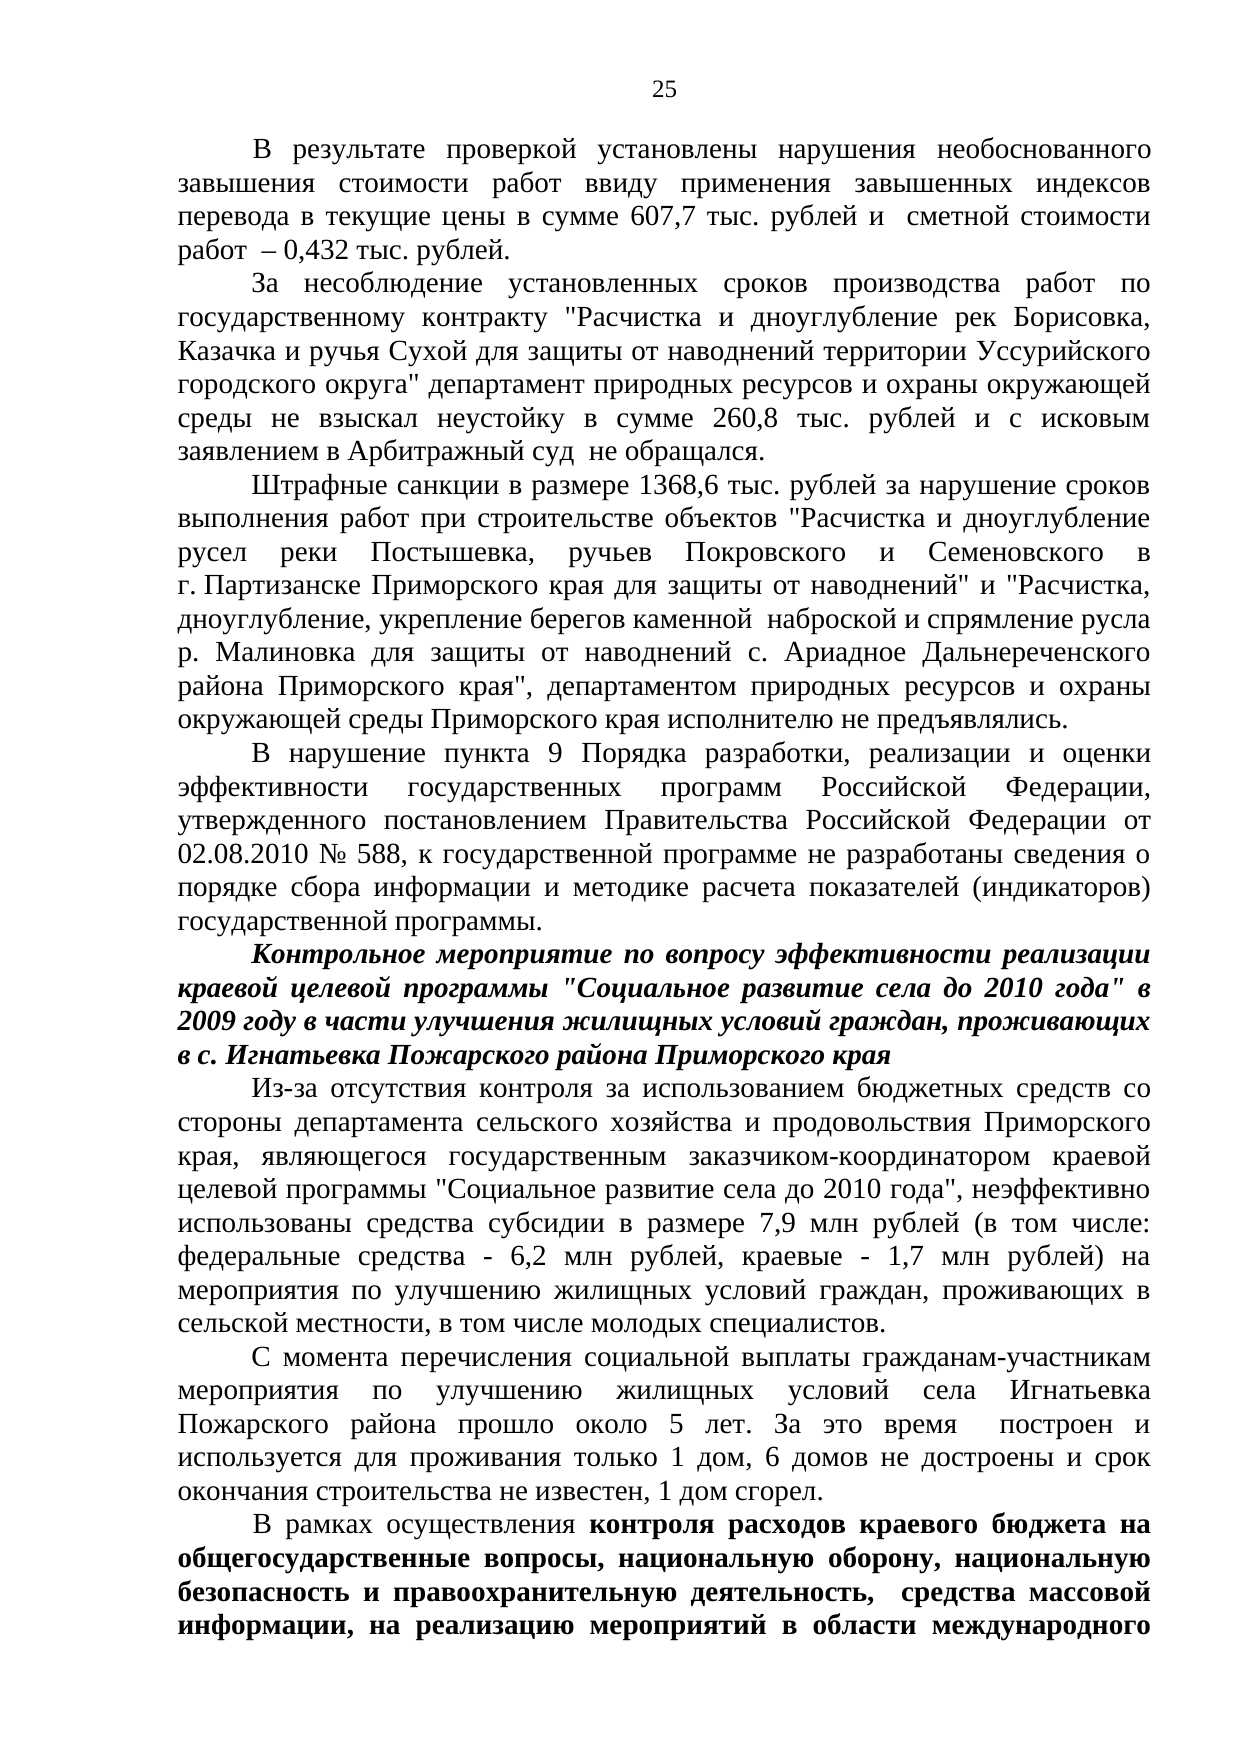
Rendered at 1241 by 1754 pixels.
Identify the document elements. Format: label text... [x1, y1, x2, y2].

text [177, 1507, 1152, 1641]
text Штрафные санкции в размере 1368,6 тыс. рублей за нарушение сроков выполнения работ при строительстве объектов "Расчистка и дноуглубление русел реки Постышевка, ручьев Покровского и Семеновского в г. Партизанске Приморского края для защиты от наводнений" и "Расчистка, дноуглубление, укрепление берегов каменной наброской и спрямление русла р. Малиновка для защиты от наводнений с. Ариадное Дальнереченского района Приморского края", департаментом природных ресурсов и охраны окружающей среды Приморского края исполнителю не предъявлялись. [177, 467, 1152, 735]
text Из-за отсутствия контроля за использованием бюджетных средств со стороны департамента сельского хозяйства и продовольствия Приморского края, являющегося государственным заказчиком-координатором краевой целевой программы "Социальное развитие села до 2010 года", неэффективно использованы средства субсидии в размере 7,9 млн рублей (в том числе: федеральные средства - 6,2 млн рублей, краевые - 1,7 млн рублей) на мероприятия по улучшению жилищных условий граждан, проживающих в сельской местности, в том числе молодых специалистов. [177, 1071, 1152, 1339]
text Контрольное мероприятие по вопросу эффективности реализации краевой целевой программы "Социальное развитие села до 2010 года" в 2009 году в части улучшения жилищных условий граждан, проживающих в с. Игнатьевка Пожарского района Приморского края [177, 936, 1152, 1071]
text С момента перечисления социальной выплаты гражданам-участникам мероприятия по улучшению жилищных условий села Игнатьевка Пожарского района прошло около 5 лет. За это время построен и используется для проживания только 1 дом, 6 домов не достроены и срок окончания строительства не известен, 1 дом сгорел. [177, 1339, 1152, 1507]
text За несоблюдение установленных сроков производства работ по государственному контракту "Расчистка и дноуглубление рек Борисовка, Казачка и ручья Сухой для защиты от наводнений территории Уссурийского городского округа" департамент природных ресурсов и охраны окружающей среды не взыскал неустойку в сумме 260,8 тыс. рублей и с исковым заявлением в Арбитражный суд не обращался. [177, 266, 1152, 467]
text В результате проверкой установлены нарушения необоснованного завышения стоимости работ ввиду применения завышенных индексов перевода в текущие цены в сумме 607,7 тыс. рублей и сметной стоимости работ – 0,432 тыс. рублей. [177, 131, 1152, 266]
text В нарушение пункта 9 Порядка разработки, реализации и оценки эффективности государственных программ Российской Федерации, утвержденного постановлением Правительства Российской Федерации от 02.08.2010 № 588, к государственной программе не разработаны сведения о порядке сбора информации и методике расчета показателей (индикаторов) государственной программы. [177, 735, 1152, 936]
